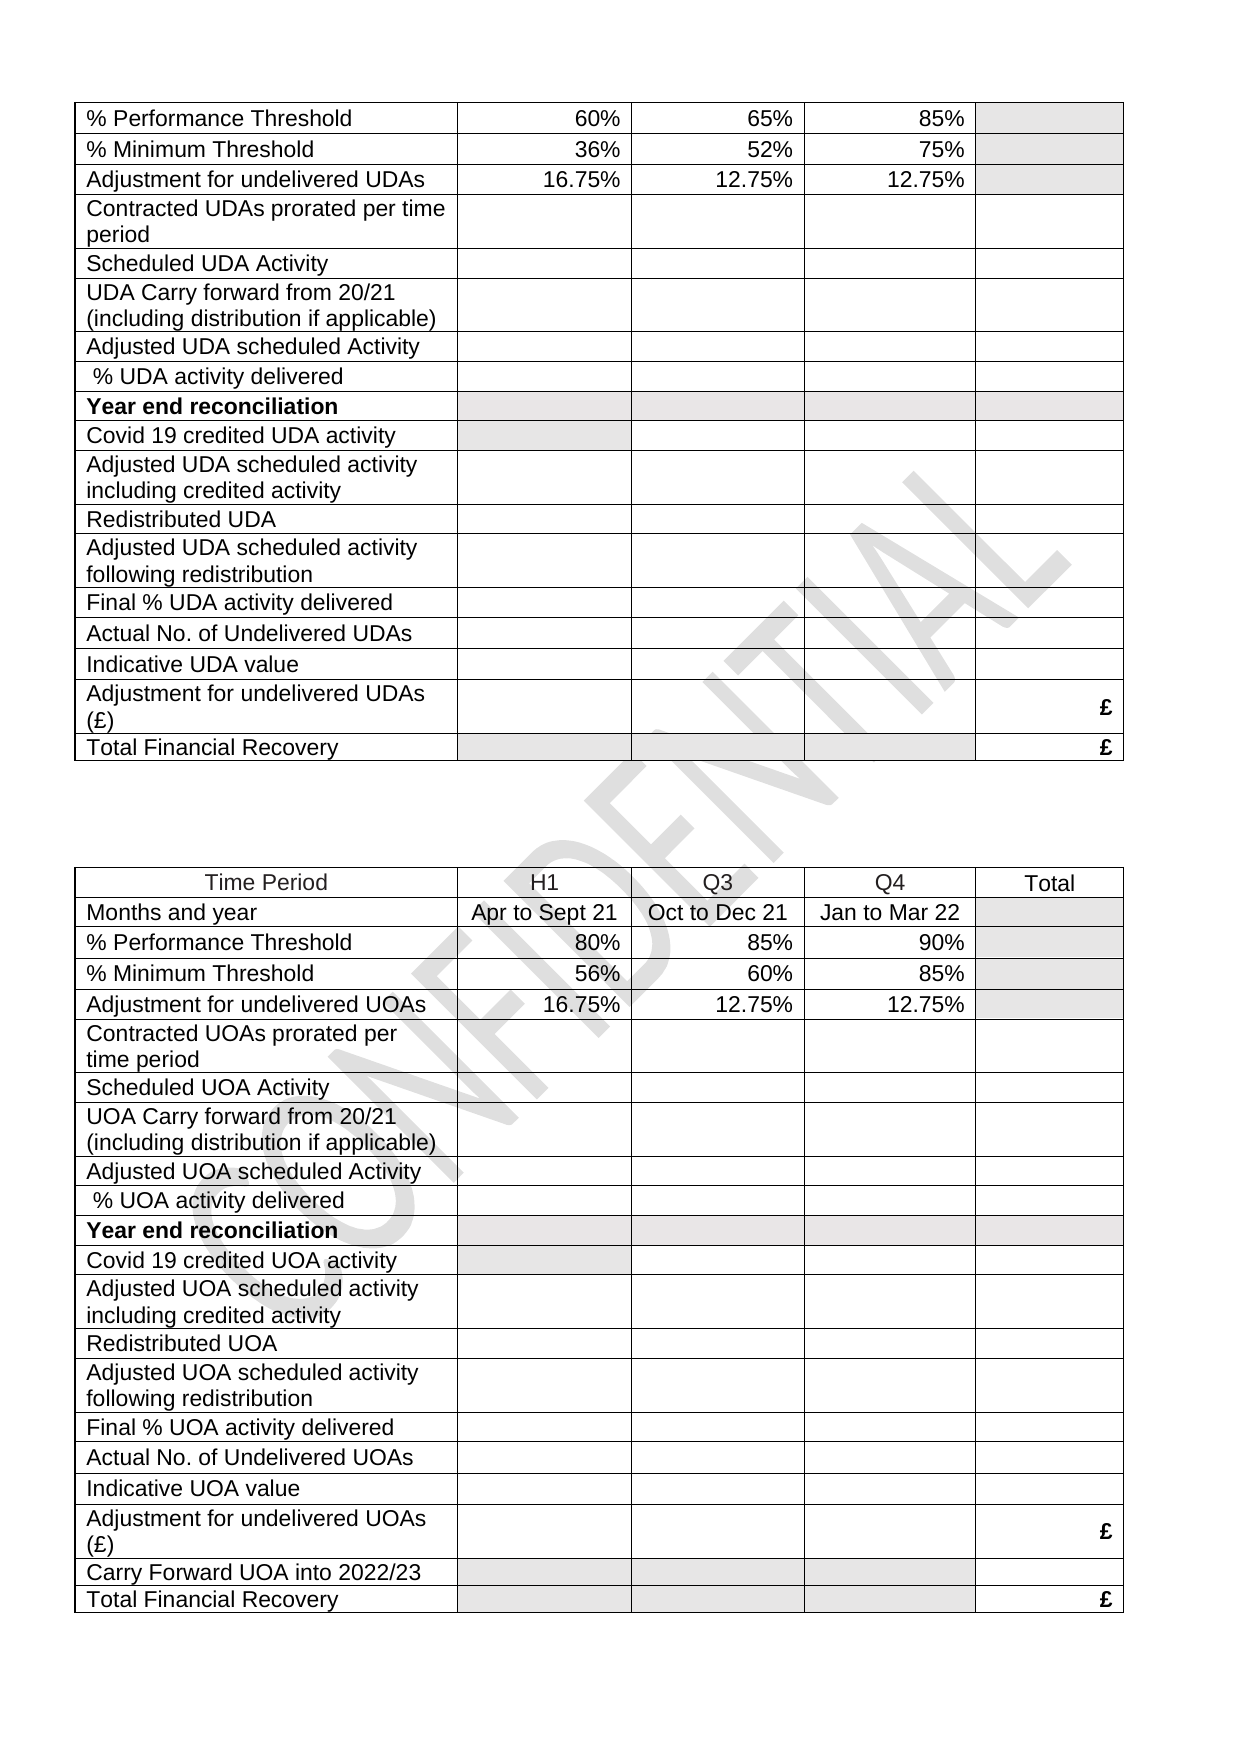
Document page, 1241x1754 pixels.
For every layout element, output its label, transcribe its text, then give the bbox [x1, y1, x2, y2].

table_cell 60% [632, 959, 804, 989]
table_cell [976, 249, 1123, 277]
table_cell [458, 1275, 631, 1328]
table_header H1 [458, 868, 631, 897]
table_cell Jan to Mar 22 [805, 898, 975, 926]
table_cell [632, 1246, 804, 1274]
table_cell [458, 1559, 631, 1585]
table_cell [632, 1586, 804, 1612]
table_cell 12.75% [805, 165, 975, 194]
table_cell [976, 649, 1123, 679]
table_cell Adjusted UDA scheduled activity following redistribution [76, 534, 457, 587]
table_cell 36% [458, 134, 631, 164]
table_cell £ [976, 734, 1123, 760]
table_cell Final % UOA activity delivered [76, 1413, 457, 1441]
table_cell [805, 1413, 975, 1441]
table_cell [632, 421, 804, 450]
table_cell [458, 1216, 631, 1245]
table_cell 12.75% [805, 990, 975, 1018]
table_cell [976, 990, 1123, 1018]
table_cell [805, 649, 975, 679]
table_cell [976, 134, 1123, 164]
table_cell [458, 392, 631, 420]
table_cell [976, 1246, 1123, 1274]
table_cell [458, 534, 631, 587]
table_cell [458, 1073, 631, 1102]
table_cell [976, 1157, 1123, 1185]
table_cell [632, 1103, 804, 1156]
table_cell [976, 1216, 1123, 1245]
table_cell [632, 1216, 804, 1245]
table_cell [976, 1474, 1123, 1504]
table_cell [976, 618, 1123, 648]
table_cell [976, 1275, 1123, 1328]
table_header Q3 [632, 868, 804, 897]
table_cell Redistributed UDA [76, 505, 457, 533]
table_cell Adjusted UOA scheduled activity including credited activity [76, 1275, 457, 1328]
table_cell [458, 249, 631, 277]
table_cell [458, 421, 631, 450]
table_cell [805, 534, 975, 587]
table_cell Adjustment for undelivered UOAs [76, 990, 457, 1018]
table_cell [632, 1157, 804, 1185]
table_cell [976, 1413, 1123, 1441]
table_cell £ [976, 1505, 1123, 1557]
table_cell [632, 1329, 804, 1358]
table_cell Scheduled UOA Activity [76, 1073, 457, 1102]
table_cell [632, 1559, 804, 1585]
table_cell [976, 195, 1123, 248]
table_cell [458, 1020, 631, 1072]
table_cell [632, 1505, 804, 1557]
table_cell Indicative UDA value [76, 649, 457, 679]
table_cell 60% [458, 103, 631, 133]
table_cell [458, 680, 631, 733]
table_cell [976, 588, 1123, 617]
table_cell [805, 1103, 975, 1156]
table_cell [458, 734, 631, 760]
table_cell % Performance Threshold [76, 103, 457, 133]
table_cell 90% [805, 927, 975, 957]
table_cell Carry Forward UOA into 2022/23 [76, 1559, 457, 1585]
table_cell [976, 392, 1123, 420]
table_cell [632, 195, 804, 248]
table_cell Adjusted UDA scheduled activity including credited activity [76, 451, 457, 504]
table_cell [805, 505, 975, 533]
table_cell [458, 1442, 631, 1472]
table_cell 85% [805, 959, 975, 989]
table_cell [976, 898, 1123, 926]
table_cell 12.75% [632, 990, 804, 1018]
table_cell [458, 279, 631, 331]
table_cell [805, 1186, 975, 1215]
table_cell % Minimum Threshold [76, 134, 457, 164]
table_cell 56% [458, 959, 631, 989]
table_header Time Period [76, 868, 457, 897]
table_cell [976, 505, 1123, 533]
table_header Total [976, 868, 1123, 897]
table_cell Total Financial Recovery [76, 734, 457, 760]
table_cell Final % UDA activity delivered [76, 588, 457, 617]
table_cell [805, 279, 975, 331]
table_cell [805, 618, 975, 648]
table_cell [458, 1586, 631, 1612]
table_cell [976, 959, 1123, 989]
table_cell 85% [632, 927, 804, 957]
table_cell [976, 1559, 1123, 1585]
table_cell 52% [632, 134, 804, 164]
table_cell [458, 588, 631, 617]
table_cell Redistributed UOA [76, 1329, 457, 1358]
table_cell UDA Carry forward from 20/21 (including distribution if applicable) [76, 279, 457, 331]
table_cell [805, 1559, 975, 1585]
table_cell Indicative UOA value [76, 1474, 457, 1504]
table_cell 12.75% [632, 165, 804, 194]
table_cell 80% [458, 927, 631, 957]
table_cell [805, 362, 975, 391]
table_cell [632, 680, 804, 733]
table_cell [458, 1359, 631, 1412]
table_cell [632, 392, 804, 420]
table_cell [458, 1157, 631, 1185]
table_cell [632, 534, 804, 587]
table_cell [632, 451, 804, 504]
table_cell [805, 1073, 975, 1102]
table_cell [805, 332, 975, 361]
table_cell 75% [805, 134, 975, 164]
table_cell Months and year [76, 898, 457, 926]
table_cell Adjusted UOA scheduled activity following redistribution [76, 1359, 457, 1412]
table_cell [458, 1103, 631, 1156]
table_cell [458, 1413, 631, 1441]
table_cell [976, 421, 1123, 450]
table_cell Contracted UOAs prorated per time period [76, 1020, 457, 1072]
table_cell [632, 1275, 804, 1328]
table_header Q4 [805, 868, 975, 897]
table_cell Contracted UDAs prorated per time period [76, 195, 457, 248]
table_cell [458, 362, 631, 391]
table_cell [458, 618, 631, 648]
table_cell [805, 1275, 975, 1328]
table_cell [458, 505, 631, 533]
table_cell [632, 649, 804, 679]
table_cell Actual No. of Undelivered UDAs [76, 618, 457, 648]
table_cell [805, 392, 975, 420]
table_cell [458, 451, 631, 504]
table_cell [976, 332, 1123, 361]
table_cell [632, 1474, 804, 1504]
table_cell Adjusted UOA scheduled Activity [76, 1157, 457, 1185]
table_cell Year end reconciliation [76, 392, 457, 420]
table_cell Covid 19 credited UOA activity [76, 1246, 457, 1274]
table_cell [458, 1505, 631, 1557]
table_cell [805, 734, 975, 760]
table_cell [976, 165, 1123, 194]
table_cell [976, 1020, 1123, 1072]
table_cell [976, 534, 1123, 587]
table_cell [458, 332, 631, 361]
table_cell [632, 1413, 804, 1441]
table_cell % UDA activity delivered [76, 362, 457, 391]
table_cell [976, 1442, 1123, 1472]
table_cell [805, 1246, 975, 1274]
table_cell Apr to Sept 21 [458, 898, 631, 926]
table_cell [805, 1442, 975, 1472]
table_cell 65% [632, 103, 804, 133]
table_cell [805, 421, 975, 450]
table_cell Scheduled UDA Activity [76, 249, 457, 277]
table_cell Total Financial Recovery [76, 1586, 457, 1612]
table_cell % Minimum Threshold [76, 959, 457, 989]
table_cell [805, 1157, 975, 1185]
table_cell [632, 332, 804, 361]
table_cell 16.75% [458, 165, 631, 194]
table_cell Actual No. of Undelivered UOAs [76, 1442, 457, 1472]
table_cell [976, 927, 1123, 957]
table_cell [976, 1359, 1123, 1412]
table_cell £ [976, 680, 1123, 733]
table_cell Oct to Dec 21 [632, 898, 804, 926]
table_cell [632, 1020, 804, 1072]
table_cell % Performance Threshold [76, 927, 457, 957]
table_cell [632, 1442, 804, 1472]
table_cell [976, 1103, 1123, 1156]
table_cell [805, 588, 975, 617]
table_cell 16.75% [458, 990, 631, 1018]
table_cell [805, 1020, 975, 1072]
table_cell UOA Carry forward from 20/21 (including distribution if applicable) [76, 1103, 457, 1156]
table_cell [805, 195, 975, 248]
table_cell [458, 195, 631, 248]
table_cell [632, 588, 804, 617]
table_cell £ [976, 1586, 1123, 1612]
table_cell [632, 362, 804, 391]
table_cell Covid 19 credited UDA activity [76, 421, 457, 450]
table_cell [632, 618, 804, 648]
table_cell [976, 1073, 1123, 1102]
table_cell [976, 1329, 1123, 1358]
table_cell Year end reconciliation [76, 1216, 457, 1245]
table_cell 85% [805, 103, 975, 133]
table_cell [632, 249, 804, 277]
table_cell Adjustment for undelivered UOAs (£) [76, 1505, 457, 1557]
table_cell [632, 1186, 804, 1215]
table_cell [976, 451, 1123, 504]
table_cell [805, 1359, 975, 1412]
table_cell [805, 1586, 975, 1612]
table_cell Adjusted UDA scheduled Activity [76, 332, 457, 361]
table_cell [632, 505, 804, 533]
table_cell [805, 1505, 975, 1557]
table_cell [632, 1073, 804, 1102]
table_cell [976, 103, 1123, 133]
table_cell [458, 649, 631, 679]
table_cell [805, 1329, 975, 1358]
table_cell [458, 1474, 631, 1504]
table_cell [976, 279, 1123, 331]
table_cell [805, 1474, 975, 1504]
table_cell [805, 249, 975, 277]
table_cell [632, 734, 804, 760]
table_cell [805, 680, 975, 733]
table_cell [458, 1186, 631, 1215]
table_cell [632, 279, 804, 331]
table_cell [805, 451, 975, 504]
table_cell [458, 1329, 631, 1358]
table_cell [632, 1359, 804, 1412]
table_cell [976, 362, 1123, 391]
table_cell Adjustment for undelivered UDAs (£) [76, 680, 457, 733]
table_cell % UOA activity delivered [76, 1186, 457, 1215]
table_cell [805, 1216, 975, 1245]
table_cell [458, 1246, 631, 1274]
table_cell Adjustment for undelivered UDAs [76, 165, 457, 194]
table_cell [976, 1186, 1123, 1215]
